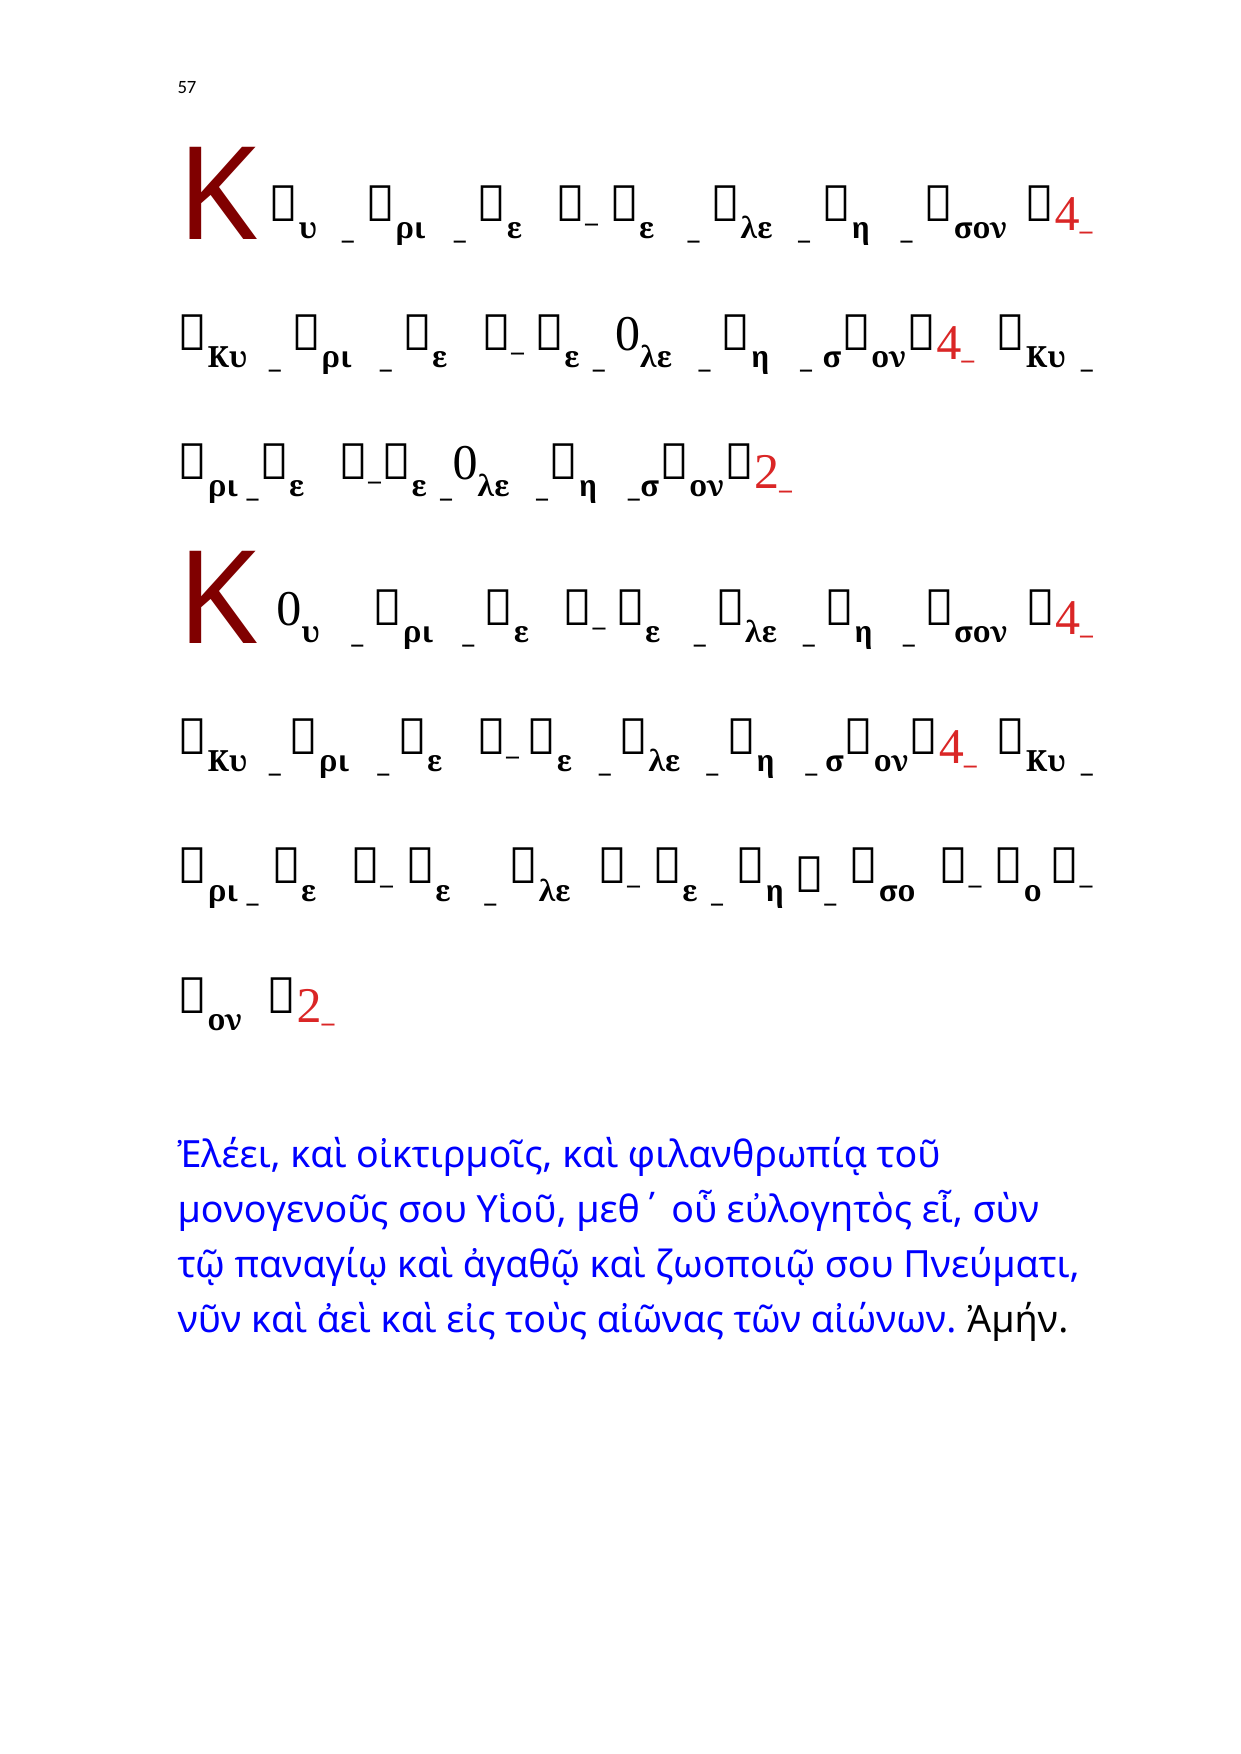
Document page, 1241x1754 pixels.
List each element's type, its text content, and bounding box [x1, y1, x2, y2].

text Κ υ_ ρι_ ε_ ε_ λε_ η_ σον_ Κυ_ ρι_ ε_ ε_ λε_ η_ σον_ Κυ_ ρι_ ε_ ε_ λε_ η_ σον_ [177, 118, 1093, 506]
text Κ υ_ ρι_ ε_ ε_ λε_ η_ σον_ Κυ_ ρι_ ε_ ε_ λε_ η_ σον_ Κυ_ ρι_ ε_ ε_ λε_ ε_ η_ σο_ ο_ ον_ [177, 522, 1093, 1039]
text Ἐλέει, καὶ οἰκτιρμοῖς, καὶ φιλανθρωπίᾳ τοῦ μονογενοῦς σου Υἱοῦ, μεθ΄ οὗ εὐλογητὸς εἶ, σὺν τῷ παναγίῳ καὶ ἀγαθῷ καὶ ζωοποιῷ σου Πνεύματι, νῦν καὶ ἀεὶ καὶ εἰς τοὺς αἰῶνας τῶν αἰώνων. Ἀμήν. [177, 1127, 1093, 1344]
